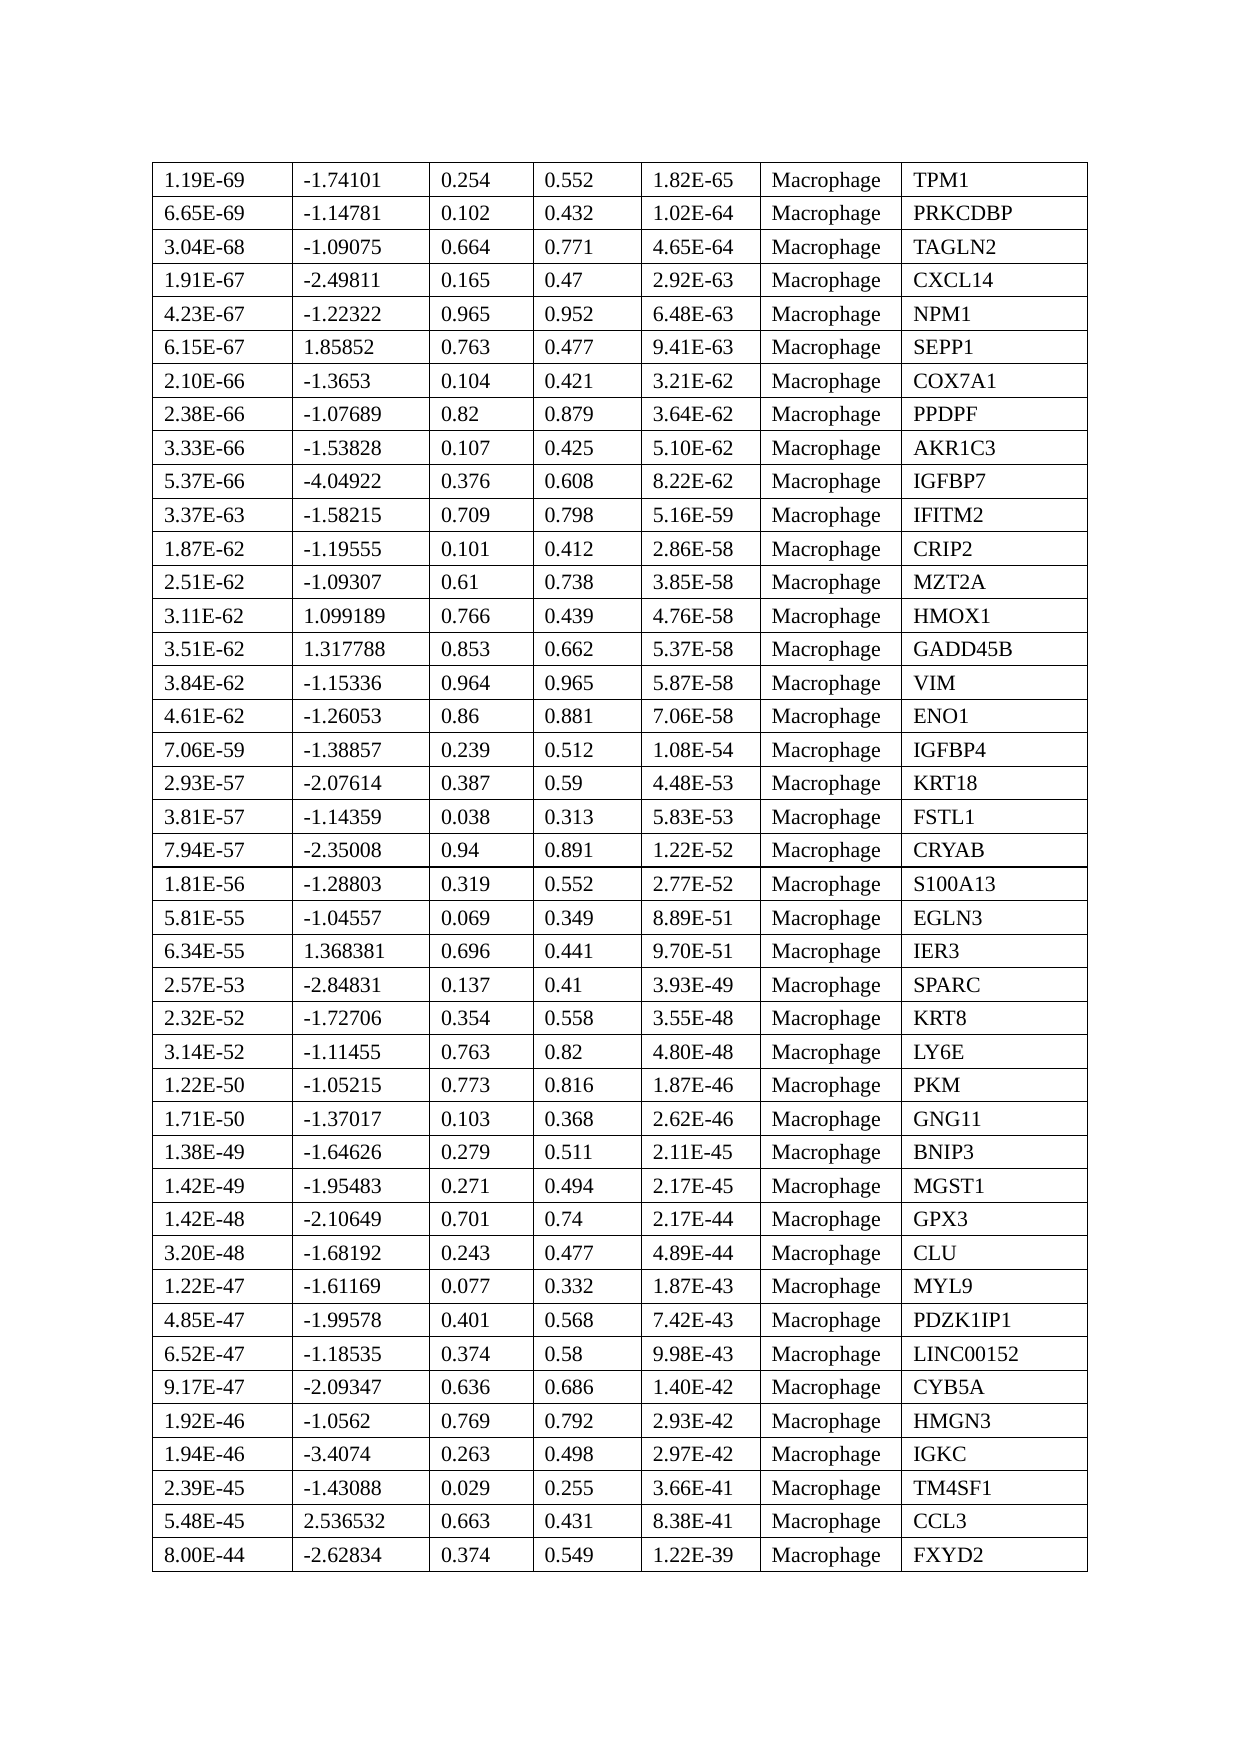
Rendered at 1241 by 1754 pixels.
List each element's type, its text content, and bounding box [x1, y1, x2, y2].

table_cell 7.06E-59 [153, 733, 292, 766]
table_cell CCL3 [902, 1505, 1087, 1537]
table_cell 1.87E-43 [642, 1270, 760, 1302]
table_cell LY6E [902, 1035, 1087, 1068]
table_cell Macrophage [761, 1471, 901, 1504]
table_cell 0.271 [430, 1169, 533, 1202]
table_cell 0.387 [430, 767, 533, 799]
table_cell -1.74101 [293, 163, 429, 196]
table_cell Macrophage [761, 1505, 901, 1537]
table_cell -1.43088 [293, 1471, 429, 1504]
table_cell 1.22E-39 [642, 1538, 760, 1571]
table_cell 1.91E-67 [153, 264, 292, 296]
table_cell -1.3653 [293, 364, 429, 397]
table_cell 6.15E-67 [153, 331, 292, 363]
table_cell 1.317788 [293, 633, 429, 665]
table_cell 8.38E-41 [642, 1505, 760, 1537]
table_cell SEPP1 [902, 331, 1087, 363]
table_cell 0.965 [534, 666, 641, 699]
table_cell 0.58 [534, 1337, 641, 1369]
table_cell Macrophage [761, 1538, 901, 1571]
table_cell -2.35008 [293, 834, 429, 866]
table_cell 0.664 [430, 230, 533, 263]
table_cell 6.48E-63 [642, 297, 760, 330]
table_cell 0.686 [534, 1371, 641, 1403]
table_cell 0.881 [534, 700, 641, 732]
table_cell 0.038 [430, 800, 533, 833]
table_cell 0.59 [534, 767, 641, 799]
table_cell 0.412 [534, 532, 641, 564]
table_cell HMOX1 [902, 599, 1087, 632]
table_cell 2.92E-63 [642, 264, 760, 296]
table_cell -4.04922 [293, 465, 429, 497]
table_cell 6.65E-69 [153, 197, 292, 229]
table_cell 5.10E-62 [642, 431, 760, 464]
table_cell 0.401 [430, 1304, 533, 1336]
table_cell -1.19555 [293, 532, 429, 564]
table_cell 1.71E-50 [153, 1102, 292, 1135]
table_cell 2.57E-53 [153, 968, 292, 1001]
table_cell Macrophage [761, 1002, 901, 1034]
table_cell 0.432 [534, 197, 641, 229]
table_cell 0.498 [534, 1438, 641, 1470]
table_cell 0.137 [430, 968, 533, 1001]
table_cell 0.069 [430, 901, 533, 933]
table_cell PKM [902, 1069, 1087, 1101]
table_cell 0.773 [430, 1069, 533, 1101]
table_cell -1.0562 [293, 1404, 429, 1437]
table_cell Macrophage [761, 666, 901, 699]
table_cell Macrophage [761, 297, 901, 330]
table_cell 1.19E-69 [153, 163, 292, 196]
table_cell 0.552 [534, 868, 641, 900]
table_cell TPM1 [902, 163, 1087, 196]
table_cell IFITM2 [902, 499, 1087, 531]
table_cell S100A13 [902, 868, 1087, 900]
table_cell -1.15336 [293, 666, 429, 699]
table_cell Macrophage [761, 566, 901, 598]
table_cell -2.84831 [293, 968, 429, 1001]
table_cell 0.82 [534, 1035, 641, 1068]
table_cell 0.766 [430, 599, 533, 632]
table_cell Macrophage [761, 1169, 901, 1202]
table_cell Macrophage [761, 935, 901, 967]
table_cell -1.72706 [293, 1002, 429, 1034]
table_cell 6.52E-47 [153, 1337, 292, 1369]
table_cell -1.05215 [293, 1069, 429, 1101]
table_cell 1.368381 [293, 935, 429, 967]
table_cell Macrophage [761, 331, 901, 363]
table_cell 5.37E-66 [153, 465, 292, 497]
table_cell -1.11455 [293, 1035, 429, 1068]
table_cell 1.099189 [293, 599, 429, 632]
table_cell 0.319 [430, 868, 533, 900]
table_cell Macrophage [761, 700, 901, 732]
table_cell -2.09347 [293, 1371, 429, 1403]
table_cell ENO1 [902, 700, 1087, 732]
table_cell Macrophage [761, 901, 901, 933]
table_cell 0.512 [534, 733, 641, 766]
table_cell Macrophage [761, 1270, 901, 1302]
table_cell 0.254 [430, 163, 533, 196]
table_cell 0.102 [430, 197, 533, 229]
table_cell 0.636 [430, 1371, 533, 1403]
table_cell 5.48E-45 [153, 1505, 292, 1537]
table_cell 1.22E-50 [153, 1069, 292, 1101]
table_cell SPARC [902, 968, 1087, 1001]
table_cell 3.04E-68 [153, 230, 292, 263]
table_cell 0.421 [534, 364, 641, 397]
table_cell 1.82E-65 [642, 163, 760, 196]
table_cell Macrophage [761, 800, 901, 833]
table_cell 0.279 [430, 1136, 533, 1168]
table_cell 1.92E-46 [153, 1404, 292, 1437]
table_cell 1.42E-48 [153, 1203, 292, 1235]
table_cell 0.769 [430, 1404, 533, 1437]
table_cell 0.891 [534, 834, 641, 866]
table_cell 4.89E-44 [642, 1236, 760, 1269]
table_cell 3.37E-63 [153, 499, 292, 531]
table_cell 2.93E-57 [153, 767, 292, 799]
table_cell 1.38E-49 [153, 1136, 292, 1168]
table_cell KRT18 [902, 767, 1087, 799]
table_cell 0.964 [430, 666, 533, 699]
table_cell 0.568 [534, 1304, 641, 1336]
table_cell 0.104 [430, 364, 533, 397]
table_cell 1.87E-46 [642, 1069, 760, 1101]
table_cell 4.76E-58 [642, 599, 760, 632]
table_cell 1.40E-42 [642, 1371, 760, 1403]
table_cell CLU [902, 1236, 1087, 1269]
table_cell 2.93E-42 [642, 1404, 760, 1437]
table_cell EGLN3 [902, 901, 1087, 933]
table_cell 0.662 [534, 633, 641, 665]
table_cell Macrophage [761, 1035, 901, 1068]
table_cell -1.99578 [293, 1304, 429, 1336]
table_cell 3.66E-41 [642, 1471, 760, 1504]
table_cell Macrophage [761, 1304, 901, 1336]
table_cell 0.101 [430, 532, 533, 564]
table_cell PDZK1IP1 [902, 1304, 1087, 1336]
table_cell -1.95483 [293, 1169, 429, 1202]
table_cell 0.549 [534, 1538, 641, 1571]
table_cell Macrophage [761, 633, 901, 665]
table_cell 9.41E-63 [642, 331, 760, 363]
table_cell 0.798 [534, 499, 641, 531]
table_cell 1.42E-49 [153, 1169, 292, 1202]
table_cell 0.165 [430, 264, 533, 296]
table_cell 4.23E-67 [153, 297, 292, 330]
table_cell 3.51E-62 [153, 633, 292, 665]
table_cell 3.20E-48 [153, 1236, 292, 1269]
table_cell 1.08E-54 [642, 733, 760, 766]
table_cell 0.41 [534, 968, 641, 1001]
table_cell 0.077 [430, 1270, 533, 1302]
table_cell 0.952 [534, 297, 641, 330]
table_cell Macrophage [761, 230, 901, 263]
table_cell IGKC [902, 1438, 1087, 1470]
table_cell Macrophage [761, 599, 901, 632]
table_cell -1.61169 [293, 1270, 429, 1302]
table_cell AKR1C3 [902, 431, 1087, 464]
table_cell 7.94E-57 [153, 834, 292, 866]
table_cell 4.48E-53 [642, 767, 760, 799]
table_cell 0.816 [534, 1069, 641, 1101]
table_cell 0.792 [534, 1404, 641, 1437]
table_cell -2.10649 [293, 1203, 429, 1235]
table_cell 6.34E-55 [153, 935, 292, 967]
table_cell 2.86E-58 [642, 532, 760, 564]
table_cell Macrophage [761, 834, 901, 866]
table_cell 0.663 [430, 1505, 533, 1537]
table_cell 0.029 [430, 1471, 533, 1504]
table_cell 2.77E-52 [642, 868, 760, 900]
table_cell 1.22E-47 [153, 1270, 292, 1302]
table_cell 4.65E-64 [642, 230, 760, 263]
table_cell 0.61 [430, 566, 533, 598]
table_cell 0.441 [534, 935, 641, 967]
table_cell 3.81E-57 [153, 800, 292, 833]
table_cell -1.53828 [293, 431, 429, 464]
table_cell -1.09307 [293, 566, 429, 598]
table_cell -2.07614 [293, 767, 429, 799]
table_cell Macrophage [761, 968, 901, 1001]
table_cell Macrophage [761, 868, 901, 900]
table_cell Macrophage [761, 163, 901, 196]
table_cell -1.22322 [293, 297, 429, 330]
table_cell GADD45B [902, 633, 1087, 665]
table_cell 4.80E-48 [642, 1035, 760, 1068]
table_cell LINC00152 [902, 1337, 1087, 1369]
table_cell 0.94 [430, 834, 533, 866]
table_cell 0.763 [430, 1035, 533, 1068]
table_cell 1.85852 [293, 331, 429, 363]
table_cell TM4SF1 [902, 1471, 1087, 1504]
table_cell -1.28803 [293, 868, 429, 900]
table_cell 1.81E-56 [153, 868, 292, 900]
table_cell 0.738 [534, 566, 641, 598]
table_cell -1.14359 [293, 800, 429, 833]
table_cell Macrophage [761, 264, 901, 296]
table_cell Macrophage [761, 532, 901, 564]
table_cell Macrophage [761, 767, 901, 799]
table_cell 8.00E-44 [153, 1538, 292, 1571]
table_cell 2.536532 [293, 1505, 429, 1537]
table_cell BNIP3 [902, 1136, 1087, 1168]
table_cell 0.879 [534, 398, 641, 430]
table_cell 0.477 [534, 331, 641, 363]
table_cell 2.17E-45 [642, 1169, 760, 1202]
table_cell Macrophage [761, 1371, 901, 1403]
table_cell MYL9 [902, 1270, 1087, 1302]
table_cell 0.74 [534, 1203, 641, 1235]
table_cell -1.07689 [293, 398, 429, 430]
table_cell 9.98E-43 [642, 1337, 760, 1369]
table_cell 3.11E-62 [153, 599, 292, 632]
table_cell 8.22E-62 [642, 465, 760, 497]
table_cell 0.965 [430, 297, 533, 330]
table_cell 0.763 [430, 331, 533, 363]
table_cell Macrophage [761, 1069, 901, 1101]
table_cell 2.39E-45 [153, 1471, 292, 1504]
table_cell 5.37E-58 [642, 633, 760, 665]
table_cell 0.103 [430, 1102, 533, 1135]
table_cell 0.374 [430, 1538, 533, 1571]
table_cell -1.58215 [293, 499, 429, 531]
table_cell PRKCDBP [902, 197, 1087, 229]
table_cell Macrophage [761, 364, 901, 397]
table_cell 0.354 [430, 1002, 533, 1034]
table_cell 2.62E-46 [642, 1102, 760, 1135]
table_cell 3.64E-62 [642, 398, 760, 430]
table_cell 3.14E-52 [153, 1035, 292, 1068]
table_cell 8.89E-51 [642, 901, 760, 933]
table_cell CRYAB [902, 834, 1087, 866]
table_cell -1.09075 [293, 230, 429, 263]
table_cell CXCL14 [902, 264, 1087, 296]
table_cell -1.38857 [293, 733, 429, 766]
table_cell -1.68192 [293, 1236, 429, 1269]
table_cell 0.313 [534, 800, 641, 833]
table_cell Macrophage [761, 1438, 901, 1470]
table_cell 3.93E-49 [642, 968, 760, 1001]
table_cell 0.86 [430, 700, 533, 732]
table_cell 5.16E-59 [642, 499, 760, 531]
table_cell 0.608 [534, 465, 641, 497]
table_cell 0.107 [430, 431, 533, 464]
table_cell 0.477 [534, 1236, 641, 1269]
table_cell 7.42E-43 [642, 1304, 760, 1336]
table_cell 3.21E-62 [642, 364, 760, 397]
table_cell PPDPF [902, 398, 1087, 430]
table_cell 0.255 [534, 1471, 641, 1504]
table_cell 0.439 [534, 599, 641, 632]
table_cell -1.37017 [293, 1102, 429, 1135]
table_cell 0.425 [534, 431, 641, 464]
table_cell 9.70E-51 [642, 935, 760, 967]
table_cell 0.243 [430, 1236, 533, 1269]
table_cell 2.32E-52 [153, 1002, 292, 1034]
table_cell Macrophage [761, 499, 901, 531]
table_cell 0.332 [534, 1270, 641, 1302]
table_cell 1.22E-52 [642, 834, 760, 866]
table_cell Macrophage [761, 1203, 901, 1235]
table_cell TAGLN2 [902, 230, 1087, 263]
table_cell 3.55E-48 [642, 1002, 760, 1034]
table_cell -2.49811 [293, 264, 429, 296]
table_cell FXYD2 [902, 1538, 1087, 1571]
table_cell CRIP2 [902, 532, 1087, 564]
table_cell 0.552 [534, 163, 641, 196]
table_cell MZT2A [902, 566, 1087, 598]
table_cell 0.709 [430, 499, 533, 531]
table_cell 0.701 [430, 1203, 533, 1235]
table_cell IER3 [902, 935, 1087, 967]
table_cell -1.04557 [293, 901, 429, 933]
table_cell 2.51E-62 [153, 566, 292, 598]
table_cell -1.14781 [293, 197, 429, 229]
table_cell 0.853 [430, 633, 533, 665]
table_cell Macrophage [761, 1404, 901, 1437]
table_cell 5.81E-55 [153, 901, 292, 933]
table_cell 0.263 [430, 1438, 533, 1470]
table_cell 2.17E-44 [642, 1203, 760, 1235]
table_cell -3.4074 [293, 1438, 429, 1470]
table_cell 2.38E-66 [153, 398, 292, 430]
table_cell 0.374 [430, 1337, 533, 1369]
table_cell CYB5A [902, 1371, 1087, 1403]
table_cell KRT8 [902, 1002, 1087, 1034]
table_cell -1.18535 [293, 1337, 429, 1369]
table_cell 0.558 [534, 1002, 641, 1034]
table_cell 3.33E-66 [153, 431, 292, 464]
table_cell -1.64626 [293, 1136, 429, 1168]
table_cell GPX3 [902, 1203, 1087, 1235]
table_cell VIM [902, 666, 1087, 699]
table_cell 2.10E-66 [153, 364, 292, 397]
table_cell 0.511 [534, 1136, 641, 1168]
table_cell -2.62834 [293, 1538, 429, 1571]
table_cell 0.82 [430, 398, 533, 430]
table_cell 4.61E-62 [153, 700, 292, 732]
table_cell -1.26053 [293, 700, 429, 732]
table_cell IGFBP4 [902, 733, 1087, 766]
table_cell 2.97E-42 [642, 1438, 760, 1470]
table_cell HMGN3 [902, 1404, 1087, 1437]
table_cell Macrophage [761, 1236, 901, 1269]
table_cell Macrophage [761, 733, 901, 766]
table_cell IGFBP7 [902, 465, 1087, 497]
table_cell 5.83E-53 [642, 800, 760, 833]
table_cell Macrophage [761, 1136, 901, 1168]
table_cell 0.349 [534, 901, 641, 933]
table_cell 5.87E-58 [642, 666, 760, 699]
table_cell Macrophage [761, 431, 901, 464]
table_cell 3.85E-58 [642, 566, 760, 598]
table_cell 0.376 [430, 465, 533, 497]
table_cell COX7A1 [902, 364, 1087, 397]
table_cell 0.696 [430, 935, 533, 967]
table_cell 4.85E-47 [153, 1304, 292, 1336]
table_cell 7.06E-58 [642, 700, 760, 732]
table_cell NPM1 [902, 297, 1087, 330]
table_cell 1.02E-64 [642, 197, 760, 229]
table_cell GNG11 [902, 1102, 1087, 1135]
table_cell MGST1 [902, 1169, 1087, 1202]
table_cell Macrophage [761, 1102, 901, 1135]
table_cell 0.239 [430, 733, 533, 766]
table_cell 0.431 [534, 1505, 641, 1537]
table_cell 3.84E-62 [153, 666, 292, 699]
table_cell Macrophage [761, 197, 901, 229]
table_cell Macrophage [761, 398, 901, 430]
table_cell FSTL1 [902, 800, 1087, 833]
table_cell 0.771 [534, 230, 641, 263]
table_cell 0.47 [534, 264, 641, 296]
table_cell 0.494 [534, 1169, 641, 1202]
table_cell 0.368 [534, 1102, 641, 1135]
table_cell 9.17E-47 [153, 1371, 292, 1403]
table_cell 1.94E-46 [153, 1438, 292, 1470]
table_cell 1.87E-62 [153, 532, 292, 564]
table_cell Macrophage [761, 465, 901, 497]
table_cell 2.11E-45 [642, 1136, 760, 1168]
table_cell Macrophage [761, 1337, 901, 1369]
